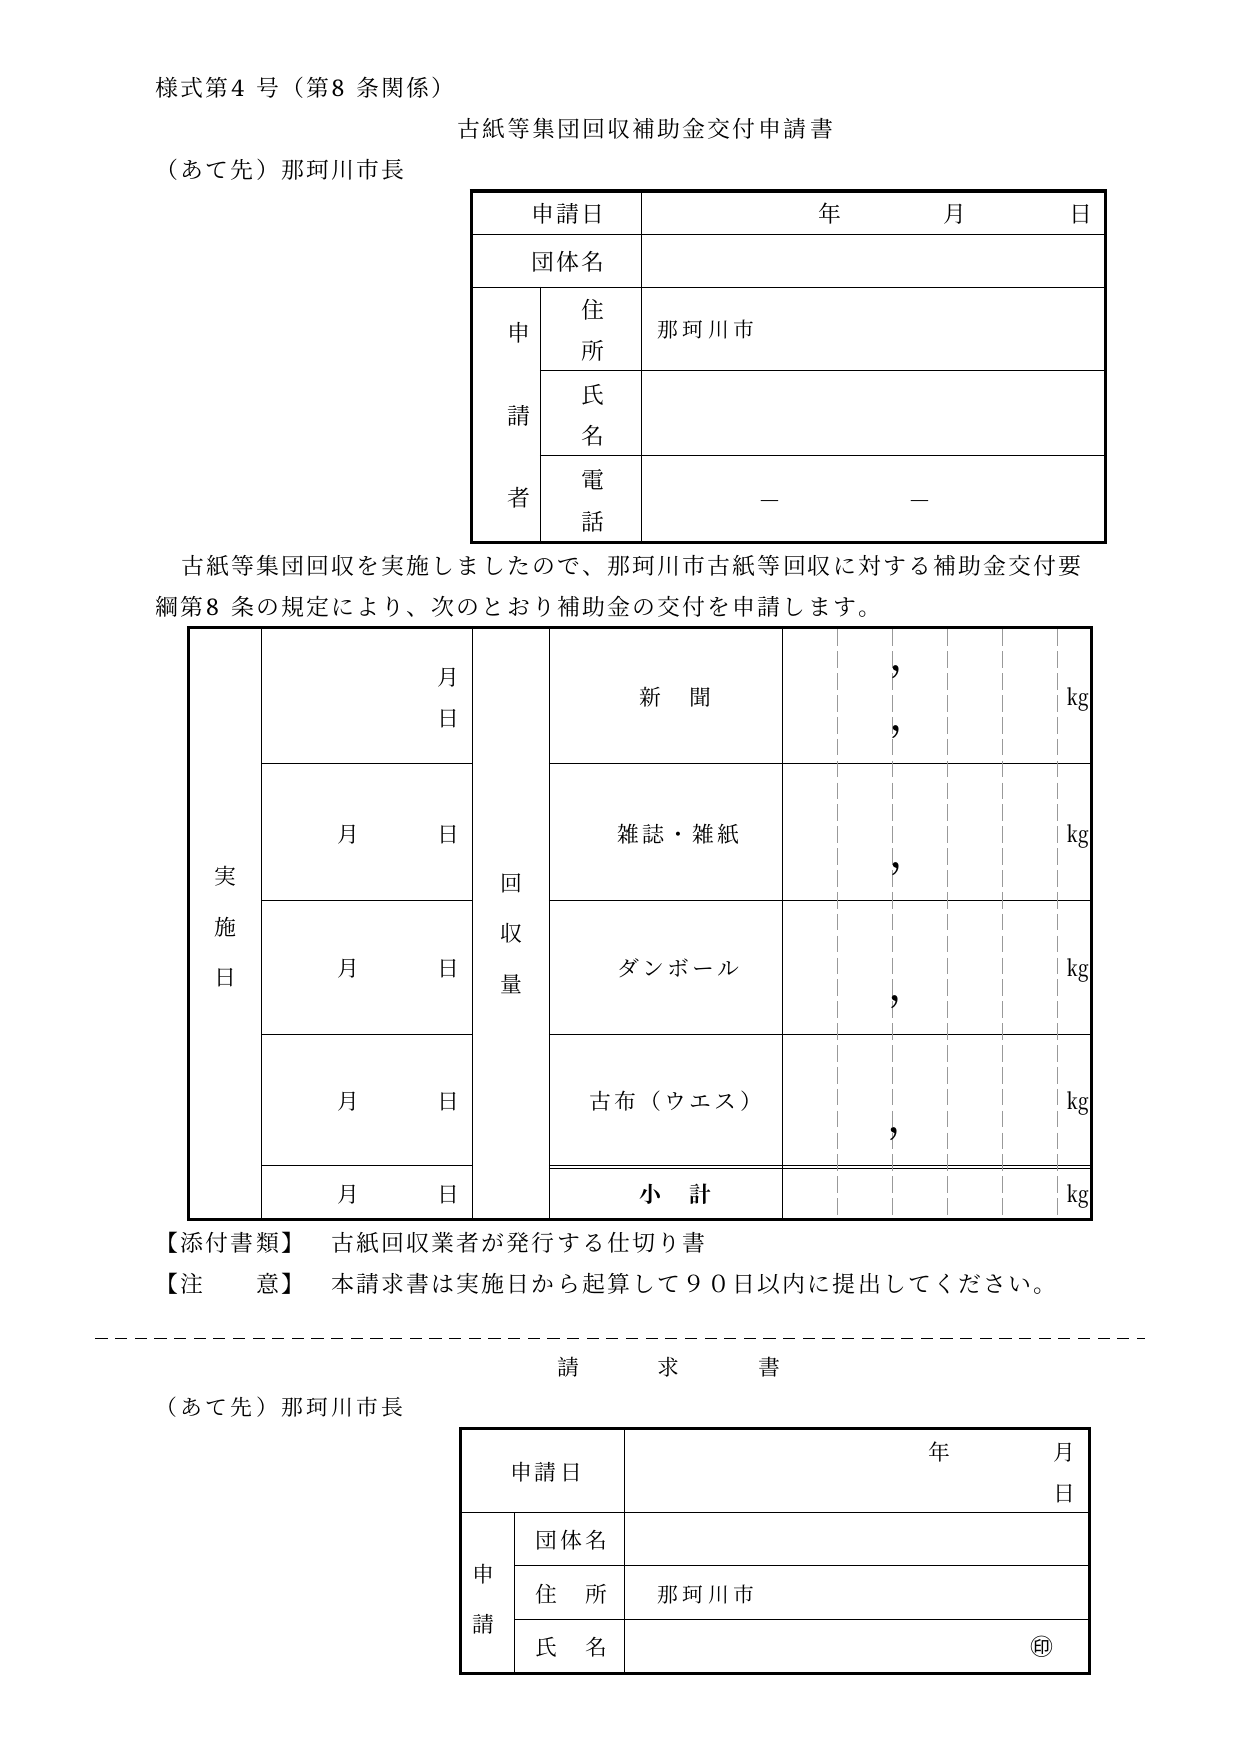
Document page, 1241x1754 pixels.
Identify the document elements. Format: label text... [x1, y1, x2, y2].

text 様式第4号（第8条関係） [156, 66, 1084, 107]
table_cell [642, 235, 1104, 287]
table_cell 小 計 [550, 1169, 782, 1218]
table_cell [625, 1513, 1088, 1565]
table_cell 月 日 [262, 901, 472, 1034]
table_header 回 収 量 [473, 629, 549, 1218]
table_header 年 月 日 [625, 1430, 1088, 1512]
table_cell 那珂川市 [625, 1566, 1088, 1618]
table_header 月 日 [262, 629, 472, 763]
table_cell 月 日 [262, 1035, 472, 1165]
table_cell [892, 764, 947, 900]
table_cell 氏 名 [515, 1620, 624, 1672]
table_cell ㎏ [1057, 1169, 1090, 1218]
table_cell ㊞ [625, 1620, 1088, 1672]
table_header 実 施 日 [190, 629, 261, 1218]
table_cell 申 請 者 [462, 1513, 514, 1672]
table_cell 氏 名 [541, 371, 641, 455]
table_cell [1002, 1169, 1057, 1218]
table_header [892, 629, 947, 763]
table_cell 古布（ウエス） [550, 1035, 782, 1165]
table_header 新 聞 [550, 629, 782, 763]
table_cell [783, 1035, 837, 1165]
table_cell [783, 764, 837, 900]
table_cell ㎏ [1057, 901, 1090, 1034]
table_header [783, 629, 837, 763]
table_cell [947, 901, 1002, 1034]
table_cell [837, 1035, 892, 1165]
table_header 年 月 日 [642, 193, 1104, 233]
table_header ㎏ [1057, 629, 1090, 763]
table_header [1002, 629, 1057, 763]
table_cell [947, 1035, 1002, 1165]
table_header [837, 629, 892, 763]
table_cell ㎏ [1057, 764, 1090, 900]
table_cell 月 日 [262, 1166, 472, 1218]
table_cell [892, 1169, 947, 1218]
table_header 申請日 [462, 1430, 624, 1512]
table_cell [892, 901, 947, 1034]
table_cell ㎏ [1057, 1035, 1090, 1165]
text （あて先）那珂川市長 [156, 1386, 1084, 1427]
table_cell [947, 764, 1002, 900]
table_cell ダンボール [550, 901, 782, 1034]
table_cell [642, 371, 1104, 455]
table_cell [892, 1035, 947, 1165]
table_cell 住 所 [541, 288, 641, 370]
text 【添付書類】 古紙回収業者が発行する仕切り書 [156, 1221, 1084, 1262]
table_cell [783, 1169, 837, 1218]
table_cell [837, 1169, 892, 1218]
table_cell 雑誌・雑紙 [550, 764, 782, 900]
text 古紙等集団回収を実施しましたので、那珂川市古紙等回収に対する補助金交付要綱第8条の規定により、次のとおり補助金の交付を申請します。 [156, 544, 1084, 626]
table_cell [1002, 1035, 1057, 1165]
text 請 求 書 [156, 1344, 1084, 1386]
text 古紙等集団回収補助金交付申請書 [156, 107, 1084, 148]
table_header [947, 629, 1002, 763]
table_cell [1002, 901, 1057, 1034]
table_cell 団体名 [515, 1513, 624, 1565]
table_header 申請日 [473, 193, 641, 233]
table_cell [837, 901, 892, 1034]
table_cell 申 請 者 [473, 288, 540, 541]
table_cell 那珂川市 [642, 288, 1104, 370]
table_cell 住 所 [515, 1566, 624, 1618]
table_cell [837, 764, 892, 900]
text 【注 意】 本請求書は実施日から起算して９０日以内に提出してください。 [156, 1262, 1084, 1303]
table_cell 電 話 [541, 456, 641, 541]
table_cell 団体名 [473, 235, 641, 287]
table_cell － － [642, 456, 1104, 541]
table_cell [947, 1169, 1002, 1218]
text （あて先）那珂川市長 [156, 148, 1084, 189]
table_cell [783, 901, 837, 1034]
table_cell [1002, 764, 1057, 900]
table_cell 月 日 [262, 764, 472, 900]
